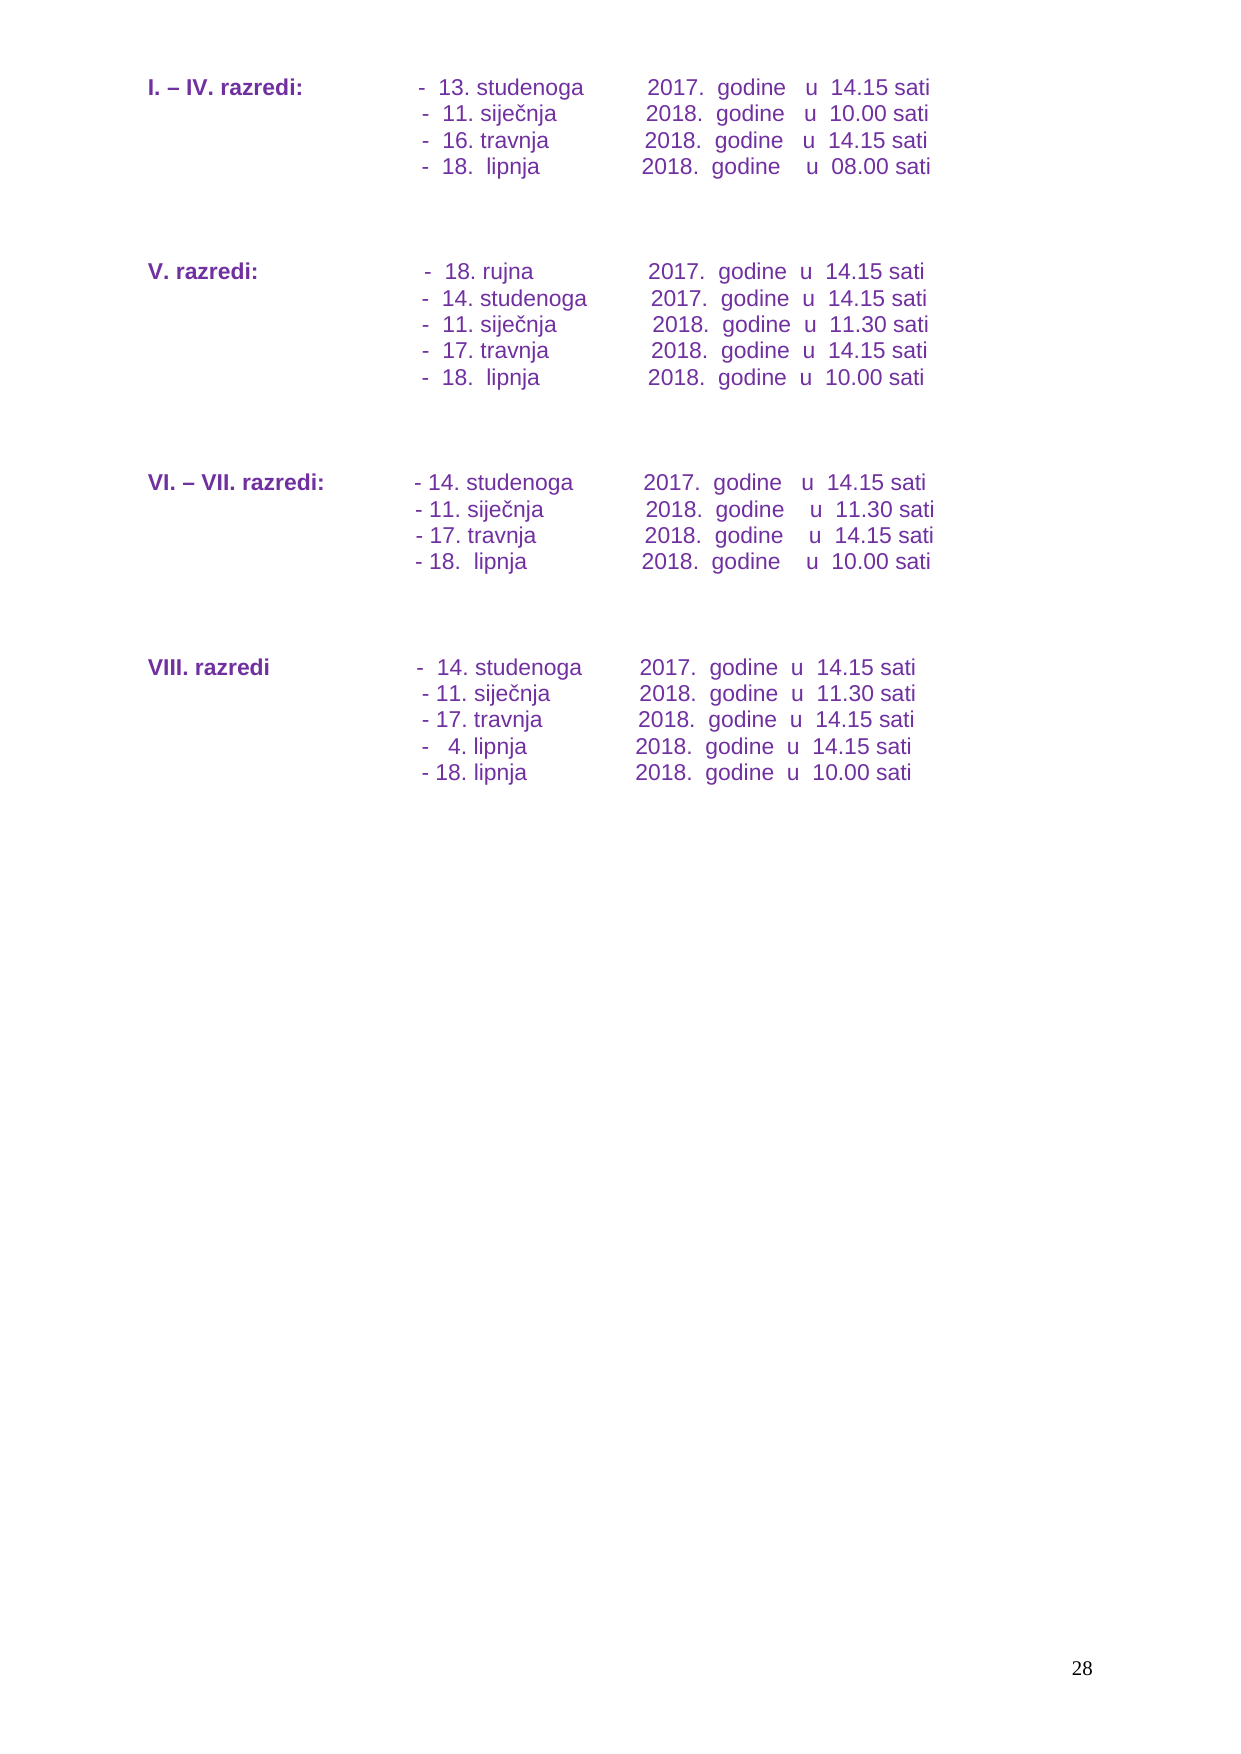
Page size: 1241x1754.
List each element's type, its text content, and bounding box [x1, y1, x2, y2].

text - 4. lipnja 2018. godine u 14.15 sati [148, 733, 1092, 759]
text - 14. studenoga 2017. godine u 14.15 sati [148, 285, 1092, 311]
text - 18. lipnja 2018. godine u 10.00 sati [148, 759, 1092, 785]
text - 18. lipnja 2018. godine u 10.00 sati [148, 364, 1092, 390]
text - 17. travnja 2018. godine u 14.15 sati [148, 337, 1092, 364]
text V. razredi: - 18. rujna 2017. godine u 14.15 sati [148, 258, 1092, 285]
text - 11. siječnja 2018. godine u 11.30 sati [148, 311, 1092, 337]
text - 17. travnja 2018. godine u 14.15 sati [148, 522, 1092, 548]
text - 17. travnja 2018. godine u 14.15 sati [148, 706, 1092, 733]
text - 11. siječnja 2018. godine u 10.00 sati [148, 100, 1092, 127]
text - 18. lipnja 2018. godine u 10.00 sati [148, 548, 1092, 574]
text VIII. razredi - 14. studenoga 2017. godine u 14.15 sati [148, 654, 1092, 680]
text - 11. siječnja 2018. godine u 11.30 sati [148, 680, 1092, 706]
text - 18. lipnja 2018. godine u 08.00 sati [148, 153, 1092, 179]
text - 11. siječnja 2018. godine u 11.30 sati [148, 496, 1092, 522]
text I. – IV. razredi: - 13. studenoga 2017. godine u 14.15 sati [148, 74, 1092, 100]
text - 16. travnja 2018. godine u 14.15 sati [148, 127, 1092, 153]
text VI. – VII. razredi: - 14. studenoga 2017. godine u 14.15 sati [148, 469, 1092, 496]
